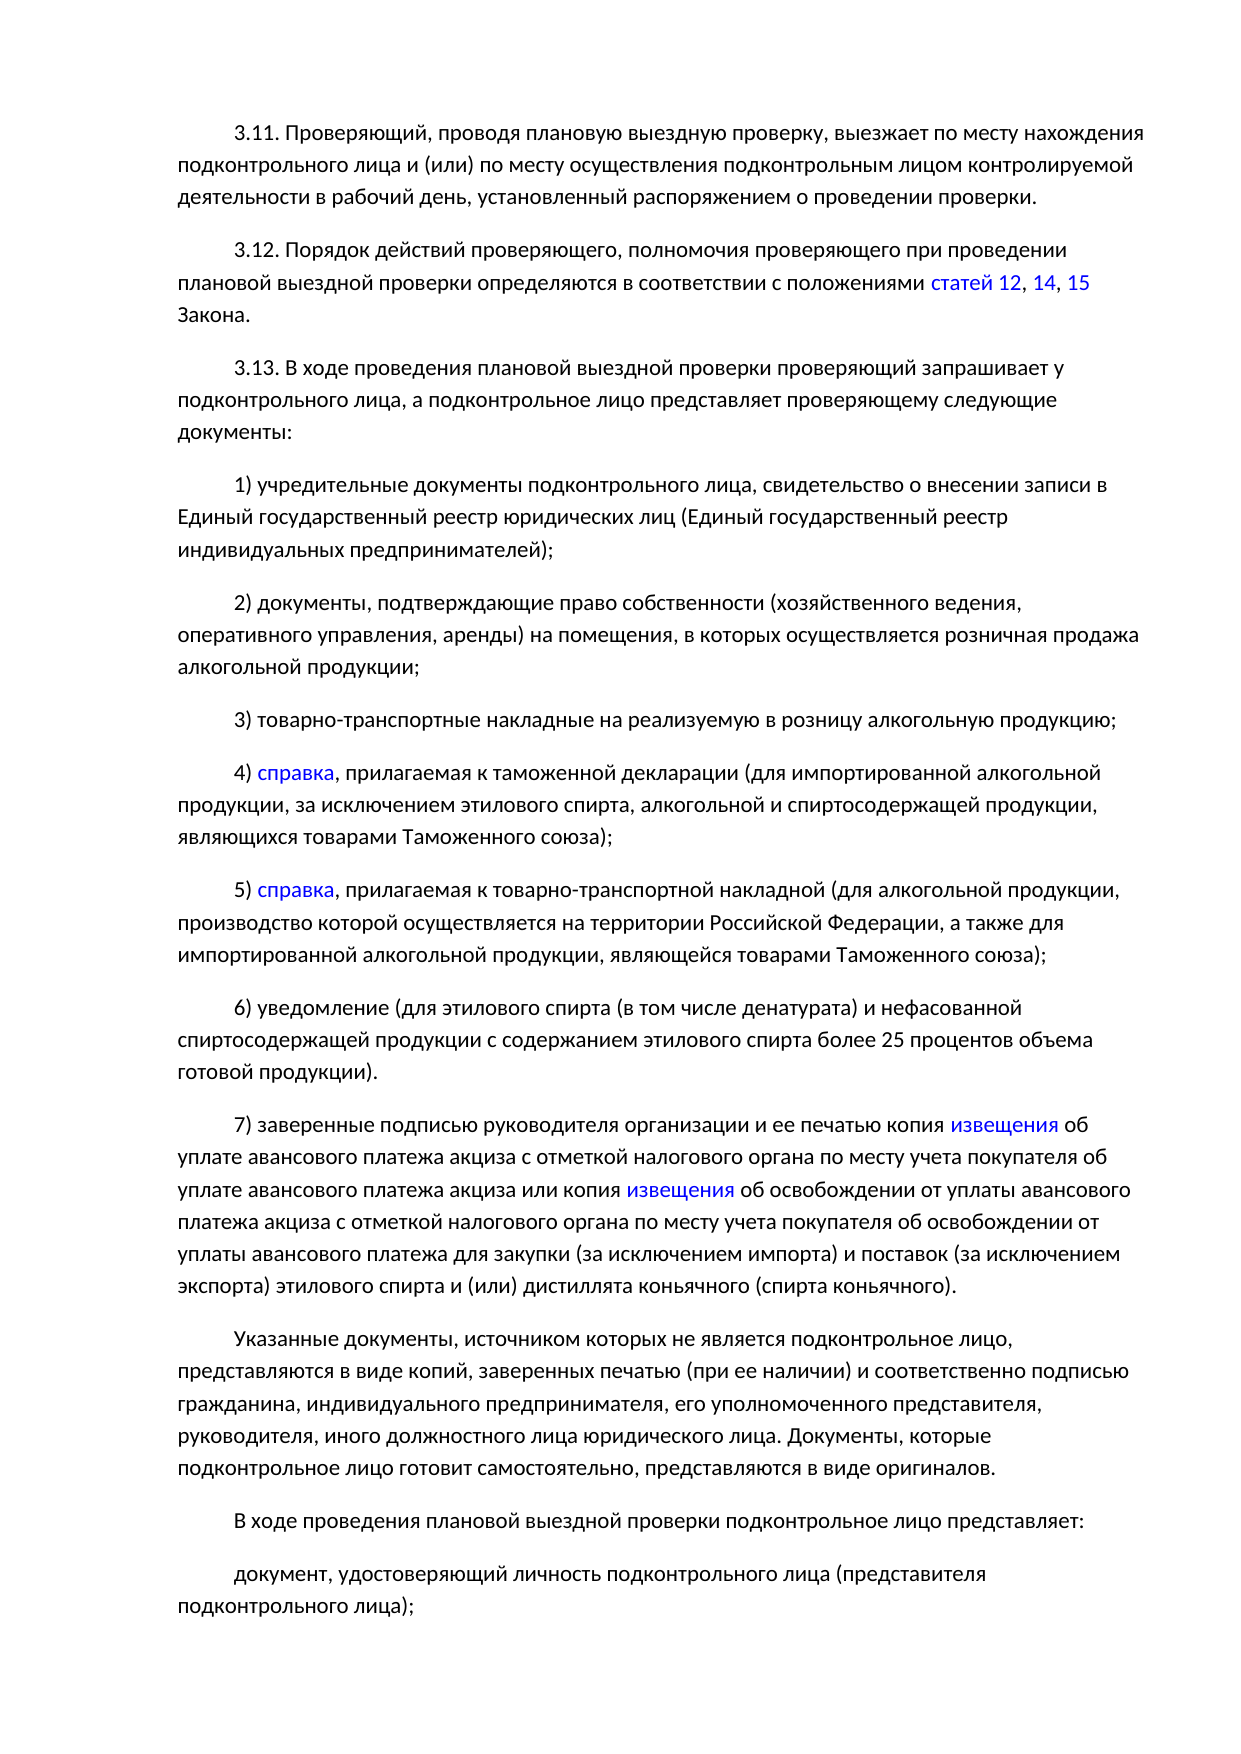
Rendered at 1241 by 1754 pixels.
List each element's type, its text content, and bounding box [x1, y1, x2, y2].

text 7) заверенные подписью руководителя организации и ее печатью копия извещения об уплате авансового платежа акциза с отметкой налогового органа по месту учета покупателя об уплате авансового платежа акциза или копия извещения об освобождении от уплаты авансового платежа акциза с отметкой налогового органа по месту учета покупателя об освобождении от уплаты авансового платежа для закупки (за исключением импорта) и поставок (за исключением экспорта) этилового спирта и (или) дистиллята коньячного (спирта коньячного). [177, 1110, 1152, 1299]
text 5) справка, прилагаемая к товарно-транспортной накладной (для алкогольной продукции, производство которой осуществляется на территории Российской Федерации, а также для импортированной алкогольной продукции, являющейся товарами Таможенного союза); [177, 876, 1152, 968]
text 3.13. В ходе проведения плановой выездной проверки проверяющий запрашивает у подконтрольного лица, а подконтрольное лицо представляет проверяющему следующие документы: [177, 353, 1152, 445]
text 3.12. Порядок действий проверяющего, полномочия проверяющего при проведении плановой выездной проверки определяются в соответствии с положениями статей 12, 14, 15 Закона. [177, 236, 1152, 328]
text 3.11. Проверяющий, проводя плановую выездную проверку, выезжает по месту нахождения подконтрольного лица и (или) по месту осуществления подконтрольным лицом контролируемой деятельности в рабочий день, установленный распоряжением о проведении проверки. [177, 118, 1152, 211]
text 2) документы, подтверждающие право собственности (хозяйственного ведения, оперативного управления, аренды) на помещения, в которых осуществляется розничная продажа алкогольной продукции; [177, 588, 1152, 680]
text 6) уведомление (для этилового спирта (в том числе денатурата) и нефасованной спиртосодержащей продукции с содержанием этилового спирта более 25 процентов объема готовой продукции). [177, 993, 1152, 1085]
text 4) справка, прилагаемая к таможенной декларации (для импортированной алкогольной продукции, за исключением этилового спирта, алкогольной и спиртосодержащей продукции, являющихся товарами Таможенного союза); [177, 758, 1152, 851]
text Указанные документы, источником которых не является подконтрольное лицо, представляются в виде копий, заверенных печатью (при ее наличии) и соответственно подписью гражданина, индивидуального предпринимателя, его уполномоченного представителя, руководителя, иного должностного лица юридического лица. Документы, которые подконтрольное лицо готовит самостоятельно, представляются в виде оригиналов. [177, 1324, 1152, 1481]
text документ, удостоверяющий личность подконтрольного лица (представителя подконтрольного лица); [177, 1559, 1152, 1619]
text 1) учредительные документы подконтрольного лица, свидетельство о внесении записи в Единый государственный реестр юридических лиц (Единый государственный реестр индивидуальных предпринимателей); [177, 470, 1152, 563]
text В ходе проведения плановой выездной проверки подконтрольное лицо представляет: [177, 1506, 1152, 1534]
text 3) товарно-транспортные накладные на реализуемую в розницу алкогольную продукцию; [177, 705, 1152, 733]
